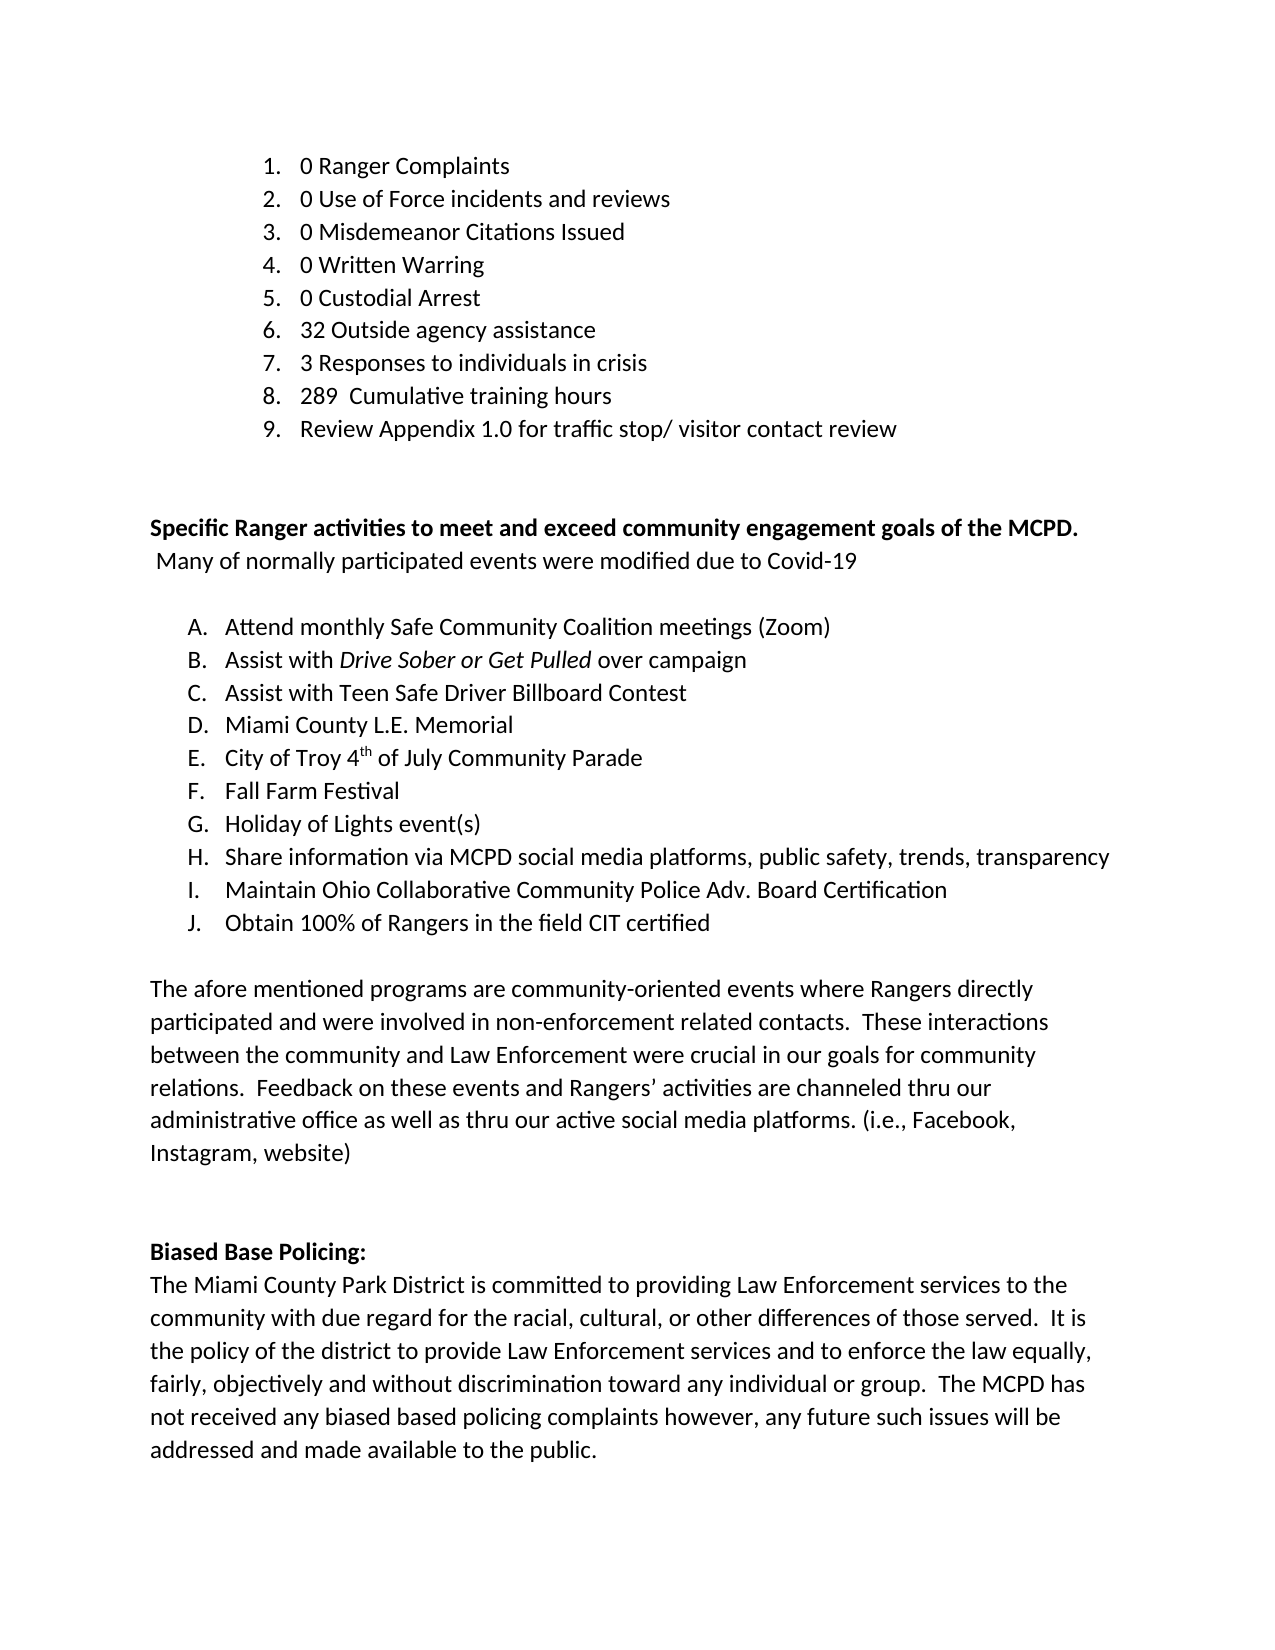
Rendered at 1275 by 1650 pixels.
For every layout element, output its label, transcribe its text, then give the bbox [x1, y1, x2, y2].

list 0 Ranger Complaints [262, 150, 1125, 181]
list Holiday of Lights event(s) [187, 808, 1125, 839]
list Obtain 100% of Rangers in the field CIT certified [187, 907, 1125, 938]
list City of Troy 4th of July Community Parade [187, 742, 1125, 773]
text The afore mentioned programs are community-oriented events where Rangers directly participated and were involved in non-enforcement related contacts. These interactions between the community and Law Enforcement were crucial in our goals for community relations. Feedback on these events and Rangers’ activities are channeled thru our administrative office as well as thru our active social media platforms. (i.e., Facebook, Instagram, website) [150, 973, 1125, 1168]
list Review Appendix 1.0 for traffic stop/ visitor contact review [262, 413, 1125, 444]
list Share information via MCPD social media platforms, public safety, trends, transparency [187, 841, 1125, 872]
list 289 Cumulative training hours [262, 380, 1125, 411]
text Biased Base Policing: [150, 1236, 1125, 1267]
list Attend monthly Safe Community Coalition meetings (Zoom) [187, 611, 1125, 641]
list 3 Responses to individuals in crisis [262, 347, 1125, 378]
list 0 Custodial Arrest [262, 282, 1125, 312]
text The Miami County Park District is committed to providing Law Enforcement services to the community with due regard for the racial, cultural, or other differences of those served. It is the policy of the district to provide Law Enforcement services and to enforce the law equally, fairly, objectively and without discrimination toward any individual or group. The MCPD has not received any biased based policing complaints however, any future such issues will be addressed and made available to the public. [150, 1269, 1125, 1464]
list 0 Use of Force incidents and reviews [262, 183, 1125, 213]
list Maintain Ohio Collaborative Community Police Adv. Board Certification [187, 874, 1125, 905]
list Miami County L.E. Memorial [187, 709, 1125, 740]
list 0 Written Warring [262, 249, 1125, 279]
list Assist with Teen Safe Driver Billboard Contest [187, 677, 1125, 707]
text Many of normally participated events were modified due to Covid-19 [150, 545, 1125, 576]
list 32 Outside agency assistance [262, 314, 1125, 345]
list Fall Farm Festival [187, 775, 1125, 806]
text Specific Ranger activities to meet and exceed community engagement goals of the MCPD. [150, 512, 1125, 543]
list Assist with Drive Sober or Get Pulled over campaign [187, 644, 1125, 674]
list 0 Misdemeanor Citations Issued [262, 216, 1125, 246]
